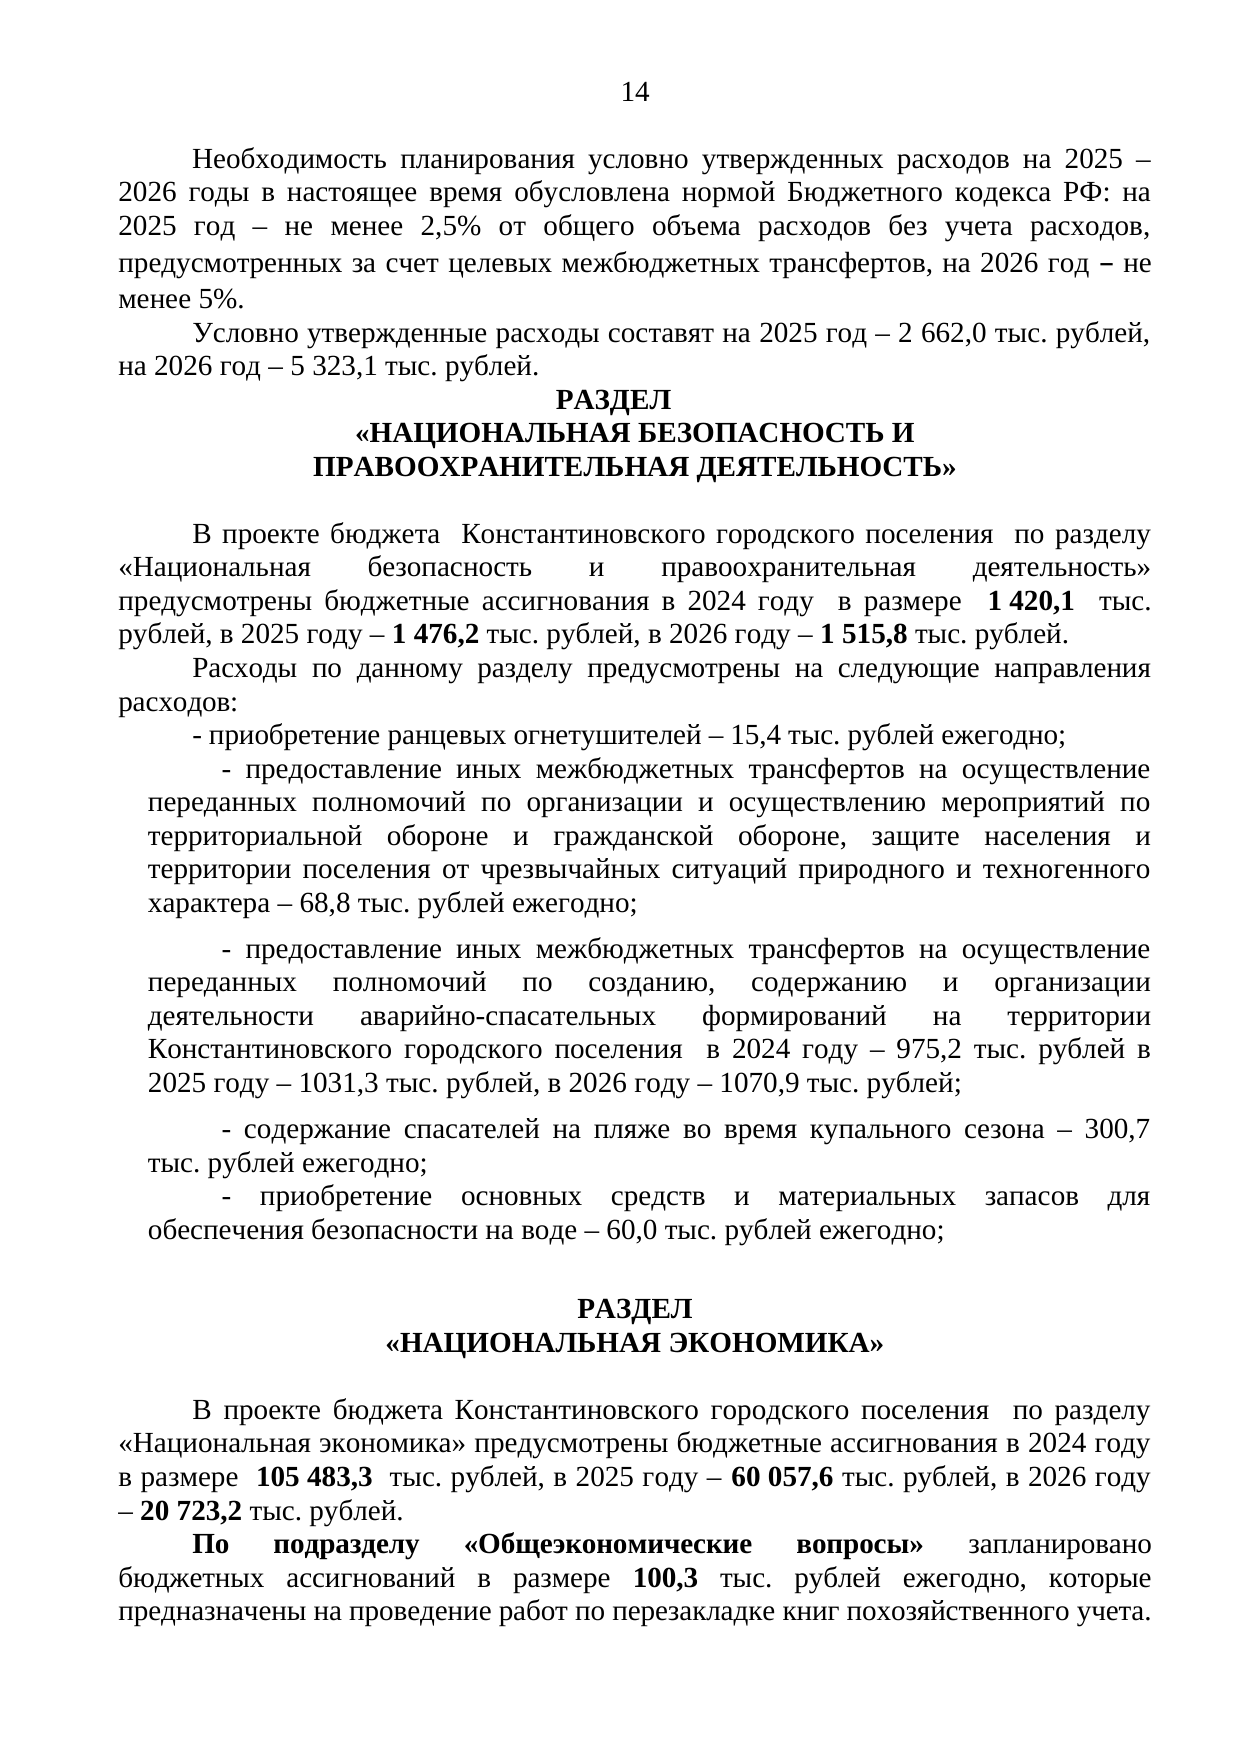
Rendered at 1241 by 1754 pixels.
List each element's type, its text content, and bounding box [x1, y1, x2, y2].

text - содержание спасателей на пляже во время купального сезона – 300,7 тыс. рублей ежегодно; [148, 1111, 1152, 1178]
text - приобретение основных средств и материальных запасов для обеспечения безопасности на воде – 60,0 тыс. рублей ежегодно; [148, 1178, 1152, 1245]
text - предоставление иных межбюджетных трансфертов на осуществление переданных полномочий по созданию, содержанию и организации деятельности аварийно-спасательных формирований на территории Константиновского городского поселения в 2024 году – 975,2 тыс. рублей в 2025 году – 1031,3 тыс. рублей, в 2026 году – 1070,9 тыс. рублей; [148, 931, 1152, 1099]
text РАЗДЕЛ [118, 1291, 1152, 1325]
text - приобретение ранцевых огнетушителей – 15,4 тыс. рублей ежегодно; [118, 717, 1152, 751]
text В проекте бюджета Константиновского городского поселения по разделу «Национальная безопасность и правоохранительная деятельность» предусмотрены бюджетные ассигнования в 2024 году в размере 1 420,1 тыс. рублей, в 2025 году – 1 476,2 тыс. рублей, в 2026 году – 1 515,8 тыс. рублей. [118, 516, 1152, 650]
text - предоставление иных межбюджетных трансфертов на осуществление переданных полномочий по организации и осуществлению мероприятий по территориальной обороне и гражданской обороне, защите населения и территории поселения от чрезвычайных ситуаций природного и техногенного характера – 68,8 тыс. рублей ежегодно; [148, 751, 1152, 918]
text РАЗДЕЛ [118, 382, 1152, 415]
text ПРАВООХРАНИТЕЛЬНАЯ ДЕЯТЕЛЬНОСТЬ» [118, 449, 1152, 482]
text Условно утвержденные расходы составят на 2025 год – 2 662,0 тыс. рублей, на 2026 год – 5 323,1 тыс. рублей. [118, 315, 1152, 382]
text В проекте бюджета Константиновского городского поселения по разделу «Национальная экономика» предусмотрены бюджетные ассигнования в 2024 году в размере 105 483,3 тыс. рублей, в 2025 году – 60 057,6 тыс. рублей, в 2026 году – 20 723,2 тыс. рублей. [118, 1392, 1152, 1526]
text Расходы по данному разделу предусмотрены на следующие направления расходов: [118, 650, 1152, 717]
text «НАЦИОНАЛЬНАЯ БЕЗОПАСНОСТЬ И [118, 415, 1152, 449]
text По подразделу «Общеэкономические вопросы» запланировано бюджетных ассигнований в размере 100,3 тыс. рублей ежегодно, которые предназначены на проведение работ по перезакладке книг похозяйственного учета. [118, 1526, 1152, 1627]
text Необходимость планирования условно утвержденных расходов на 2025 –2026 годы в настоящее время обусловлена нормой Бюджетного кодекса РФ: на 2025 год – не менее 2,5% от общего объема расходов без учета расходов, предусмотренных за счет целевых межбюджетных трансфертов, на 2026 год – не менее 5%. [118, 141, 1152, 315]
text «НАЦИОНАЛЬНАЯ ЭКОНОМИКА» [118, 1325, 1152, 1358]
